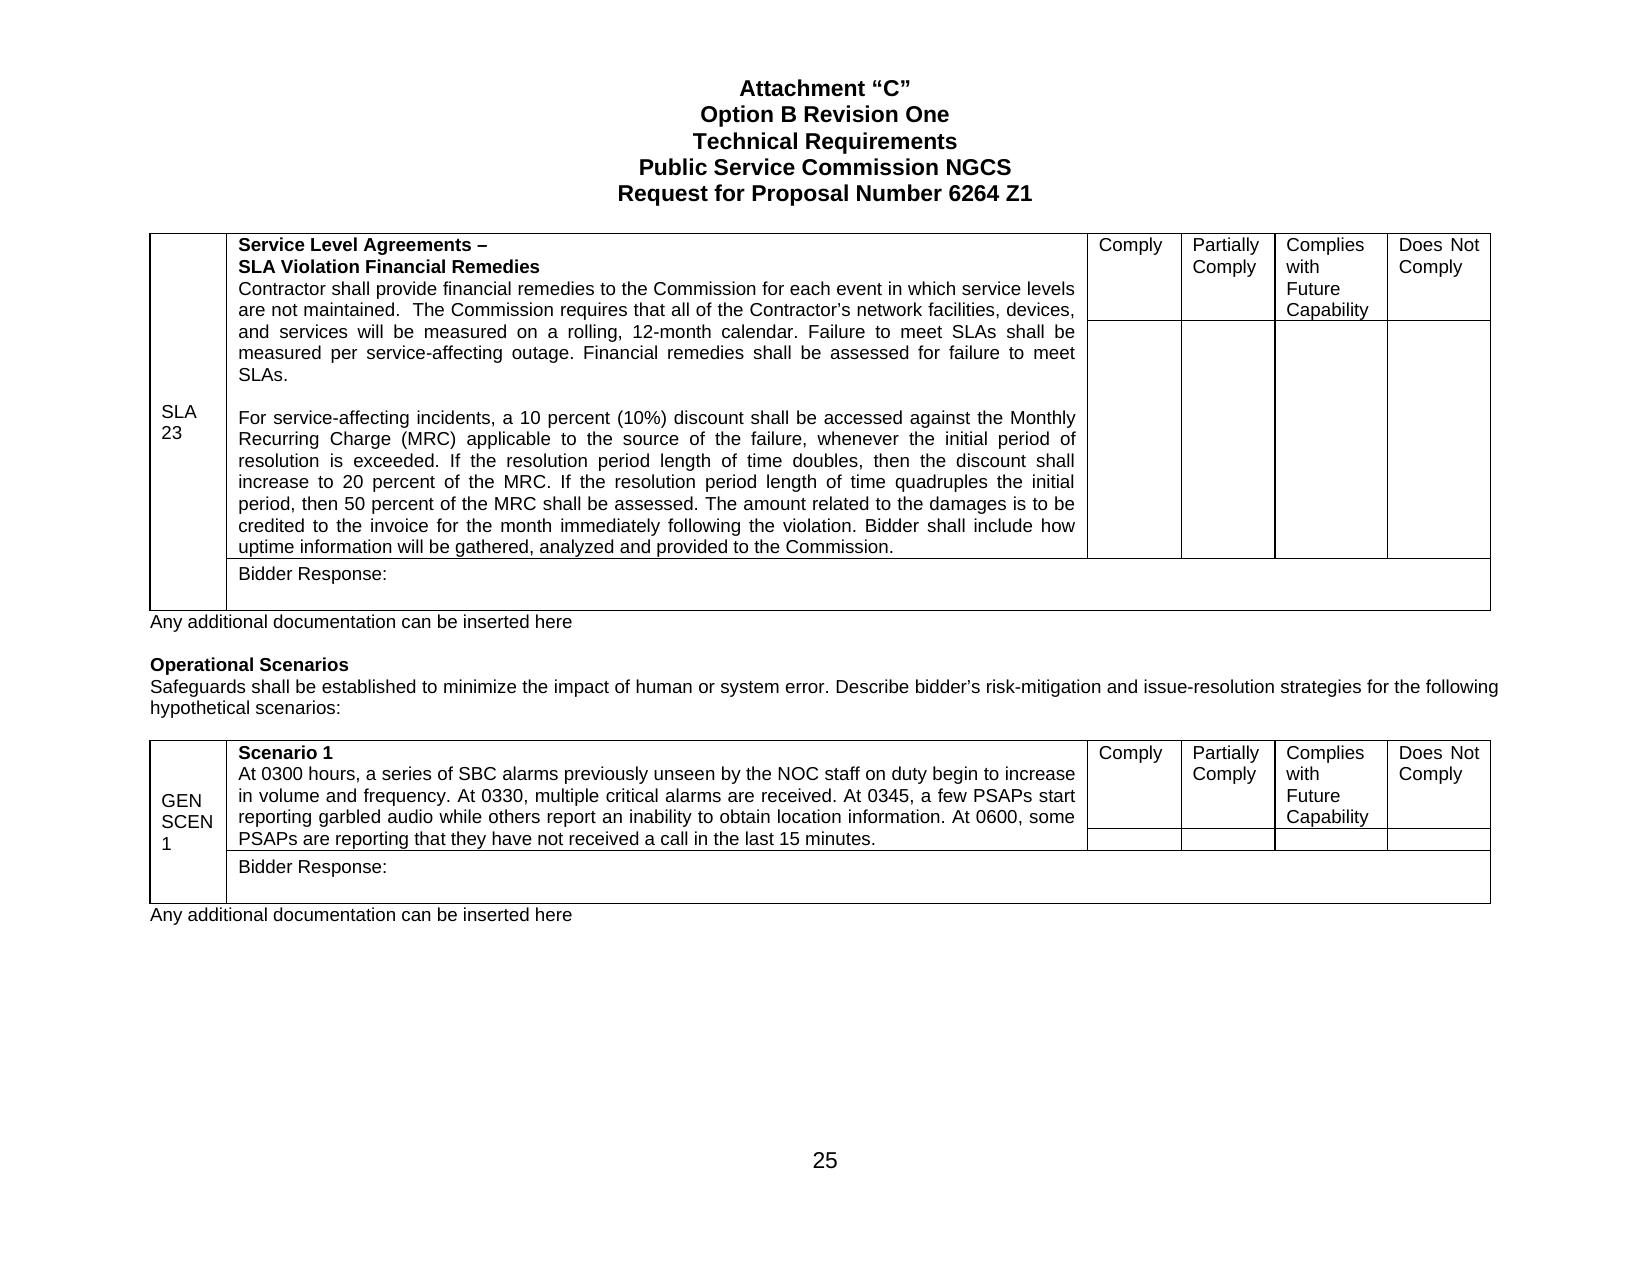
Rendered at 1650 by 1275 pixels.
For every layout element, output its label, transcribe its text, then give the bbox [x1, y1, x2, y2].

table_header Partially Comply [1182, 234, 1274, 320]
table_header Scenario 1 At 0300 hours, a series of SBC alarms previously unseen by the NOC staff on duty begin to increase in volume and frequency. At 0330, multiple critical alarms are received. At 0345, a few PSAPs start reporting garbled audio while others report an inability to obtain location information. At 0600, some PSAPs are reporting that they have not received a call in the last 15 minutes. [227, 741, 1087, 850]
table_header Does Not Comply [1388, 234, 1490, 320]
table_cell [1276, 321, 1387, 558]
table_cell [1182, 829, 1274, 850]
table_cell Bidder Response: [227, 851, 1490, 903]
table_cell [1276, 829, 1387, 850]
table_header Service Level Agreements – SLA Violation Financial Remedies Contractor shall provide financial remedies to the Commission for each event in which service levels are not maintained. The Commission requires that all of the Contractor’s network facilities, devices, and services will be measured on a rolling, 12-month calendar. Failure to meet SLAs shall be measured per service-affecting outage. Financial remedies shall be assessed for failure to meet SLAs. For service-affecting incidents, a 10 percent (10%) discount shall be accessed against the Monthly Recurring Charge (MRC) applicable to the source of the failure, whenever the initial period of resolution is exceeded. If the resolution period length of time doubles, then the discount shall increase to 20 percent of the MRC. If the resolution period length of time quadruples the initial period, then 50 percent of the MRC shall be assessed. The amount related to the damages is to be credited to the invoice for the month immediately following the violation. Bidder shall include how uptime information will be gathered, analyzed and provided to the Commission. [227, 234, 1087, 558]
text Any additional documentation can be inserted here [150, 611, 1500, 633]
table_cell Bidder Response: [227, 559, 1490, 610]
table_header Does Not Comply [1388, 741, 1490, 828]
table_header Comply [1088, 234, 1181, 320]
text Safeguards shall be established to minimize the impact of human or system error. Describe bidder’s risk-mitigation and issue-resolution strategies for the following hypothetical scenarios: [150, 676, 1500, 719]
table_header Complies with Future Capability [1276, 741, 1387, 828]
table_header Comply [1088, 741, 1181, 828]
table_cell [1088, 829, 1181, 850]
table_header SLA 23 [151, 234, 226, 610]
table_cell [1388, 321, 1490, 558]
table_cell [1182, 321, 1274, 558]
table_header GEN SCEN 1 [151, 741, 226, 903]
table_header Complies with Future Capability [1276, 234, 1387, 320]
text Operational Scenarios [150, 654, 1500, 676]
table_cell [1088, 321, 1181, 558]
text Any additional documentation can be inserted here [150, 904, 1500, 925]
table_header Partially Comply [1182, 741, 1274, 828]
table_cell [1388, 829, 1490, 850]
